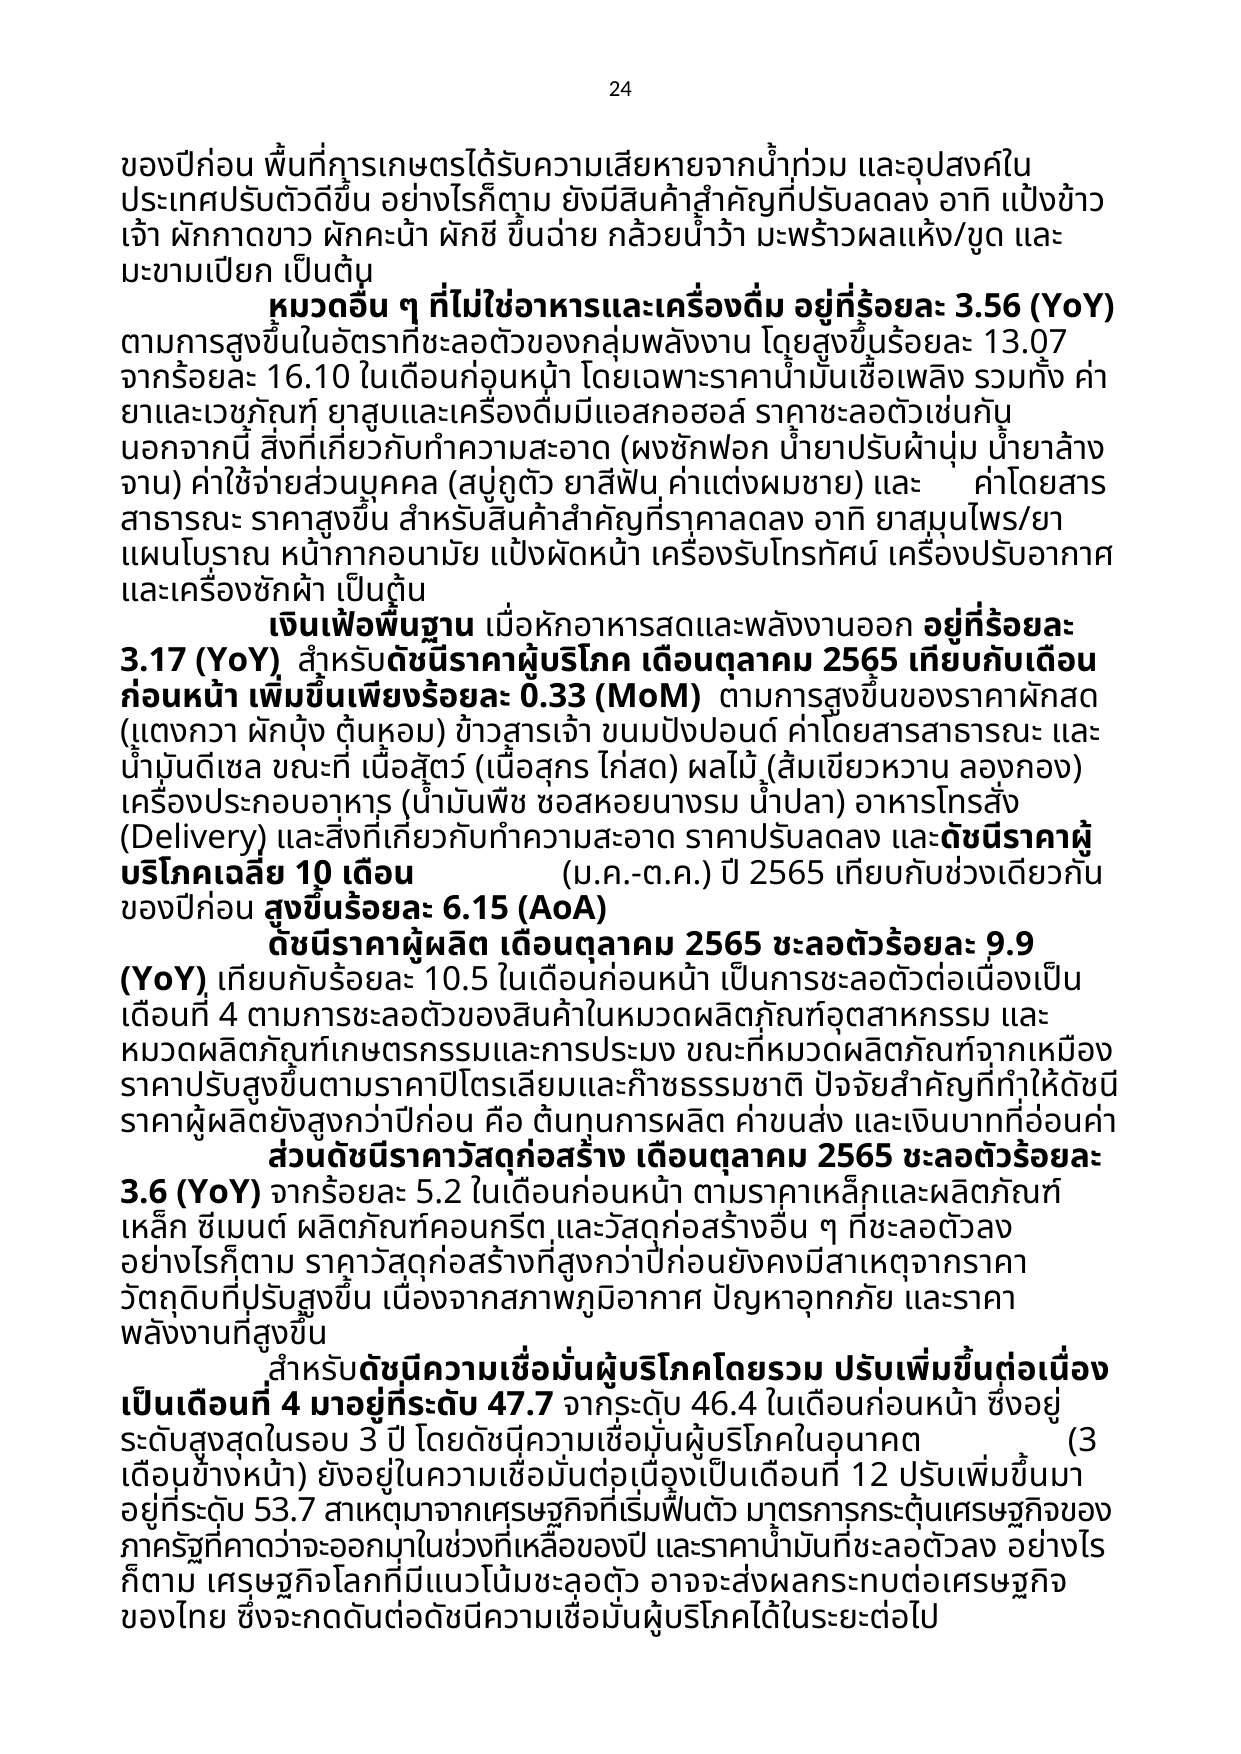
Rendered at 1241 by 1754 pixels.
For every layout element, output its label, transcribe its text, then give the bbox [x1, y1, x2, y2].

text เงินเฟ้อพื้นฐาน เมื่อหักอาหารสดและพลังงานออก อยู่ที่ร้อยละ 3.17 (YoY) สำหรับดัชนีราคาผู้บริโภค เดือนตุลาคม 2565 เทียบกับเดือนก่อนหน้า เพิ่มขึ้นเพียงร้อยละ 0.33 (MoM) ตามการสูงขึ้นของราคาผักสด (แตงกวา ผักบุ้ง ต้นหอม) ข้าวสารเจ้า ขนมปังปอนด์ ค่าโดยสารสาธารณะ และน้ำมันดีเซล ขณะที่ เนื้อสัตว์ (เนื้อสุกร ไก่สด) ผลไม้ (ส้มเขียวหวาน ลองกอง) เครื่องประกอบอาหาร (น้ำมันพืช ซอสหอยนางรม น้ำปลา) อาหารโทรสั่ง (Delivery) และสิ่งที่เกี่ยวกับทำความสะอาด ราคาปรับลดลง และดัชนีราคาผู้บริโภคเฉลี่ย 10 เดือน (ม.ค.-ต.ค.) ปี 2565 เทียบกับช่วงเดียวกันของปีก่อน สูงขึ้นร้อยละ 6.15 (AoA) [120, 608, 1120, 927]
text หมวดอื่น ๆ ที่ไม่ใช่อาหารและเครื่องดื่ม อยู่ที่ร้อยละ 3.56 (YoY) ตามการสูงขึ้นในอัตราที่ชะลอตัวของกลุ่มพลังงาน โดยสูงขึ้นร้อยละ 13.07 จากร้อยละ 16.10 ในเดือนก่อนหน้า โดยเฉพาะราคาน้ำมันเชื้อเพลิง รวมทั้ง ค่ายาและเวชภัณฑ์ ยาสูบและเครื่องดื่มมีแอสกอฮอล์ ราคาชะลอตัวเช่นกัน นอกจากนี้ สิ่งที่เกี่ยวกับทำความสะอาด (ผงซักฟอก น้ำยาปรับผ้านุ่ม น้ำยาล้างจาน) ค่าใช้จ่ายส่วนบุคคล (สบู่ถูตัว ยาสีฟัน ค่าแต่งผมชาย) และ ค่าโดยสารสาธารณะ ราคาสูงขึ้น สำหรับสินค้าสำคัญที่ราคาลดลง อาทิ ยาสมุนไพร/ยาแผนโบราณ หน้ากากอนามัย แป้งผัดหน้า เครื่องรับโทรทัศน์ เครื่องปรับอากาศ และเครื่องซักผ้า เป็นต้น [120, 289, 1120, 608]
text ดัชนีราคาผู้ผลิต เดือนตุลาคม 2565 ชะลอตัวร้อยละ 9.9 (YoY) เทียบกับร้อยละ 10.5 ในเดือนก่อนหน้า เป็นการชะลอตัวต่อเนื่องเป็นเดือนที่ 4 ตามการชะลอตัวของสินค้าในหมวดผลิตภัณฑ์อุตสาหกรรม และหมวดผลิตภัณฑ์เกษตรกรรมและการประมง ขณะที่หมวดผลิตภัณฑ์จากเหมือง ราคาปรับสูงขึ้นตามราคาปิโตรเลียมและก๊าซธรรมชาติ ปัจจัยสำคัญที่ทำให้ดัชนีราคาผู้ผลิตยังสูงกว่าปีก่อน คือ ต้นทุนการผลิต ค่าขนส่ง และเงินบาทที่อ่อนค่า [120, 927, 1120, 1139]
text สำหรับดัชนีความเชื่อมั่นผู้บริโภคโดยรวม ปรับเพิ่มขึ้นต่อเนื่องเป็นเดือนที่ 4 มาอยู่ที่ระดับ 47.7 จากระดับ 46.4 ในเดือนก่อนหน้า ซึ่งอยู่ระดับสูงสุดในรอบ 3 ปี โดยดัชนีความเชื่อมั่นผู้บริโภคในอนาคต (3 เดือนข้างหน้า) ยังอยู่ในความเชื่อมั่นต่อเนื่องเป็นเดือนที่ 12 ปรับเพิ่มขึ้นมาอยู่ที่ระดับ 53.7 สาเหตุมาจากเศรษฐกิจที่เริ่มฟื้นตัว มาตรการกระตุ้นเศรษฐกิจของภาครัฐที่คาดว่าจะออกมาในช่วงที่เหลือของปี และราคาน้ำมันที่ชะลอตัวลง อย่างไรก็ตาม เศรษฐกิจโลกที่มีแนวโน้มชะลอตัว อาจจะส่งผลกระทบต่อเศรษฐกิจของไทย ซึ่งจะกดดันต่อดัชนีความเชื่อมั่นผู้บริโภคได้ในระยะต่อไป [120, 1352, 1120, 1635]
text ส่วนดัชนีราคาวัสดุก่อสร้าง เดือนตุลาคม 2565 ชะลอตัวร้อยละ 3.6 (YoY) จากร้อยละ 5.2 ในเดือนก่อนหน้า ตามราคาเหล็กและผลิตภัณฑ์เหล็ก ซีเมนต์ ผลิตภัณฑ์คอนกรีต และวัสดุก่อสร้างอื่น ๆ ที่ชะลอตัวลง อย่างไรก็ตาม ราคาวัสดุก่อสร้างที่สูงกว่าปีก่อนยังคงมีสาเหตุจากราคาวัตถุดิบที่ปรับสูงขึ้น เนื่องจากสภาพภูมิอากาศ ปัญหาอุทกภัย และราคาพลังงานที่สูงขึ้น [120, 1139, 1120, 1352]
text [120, 148, 1120, 289]
